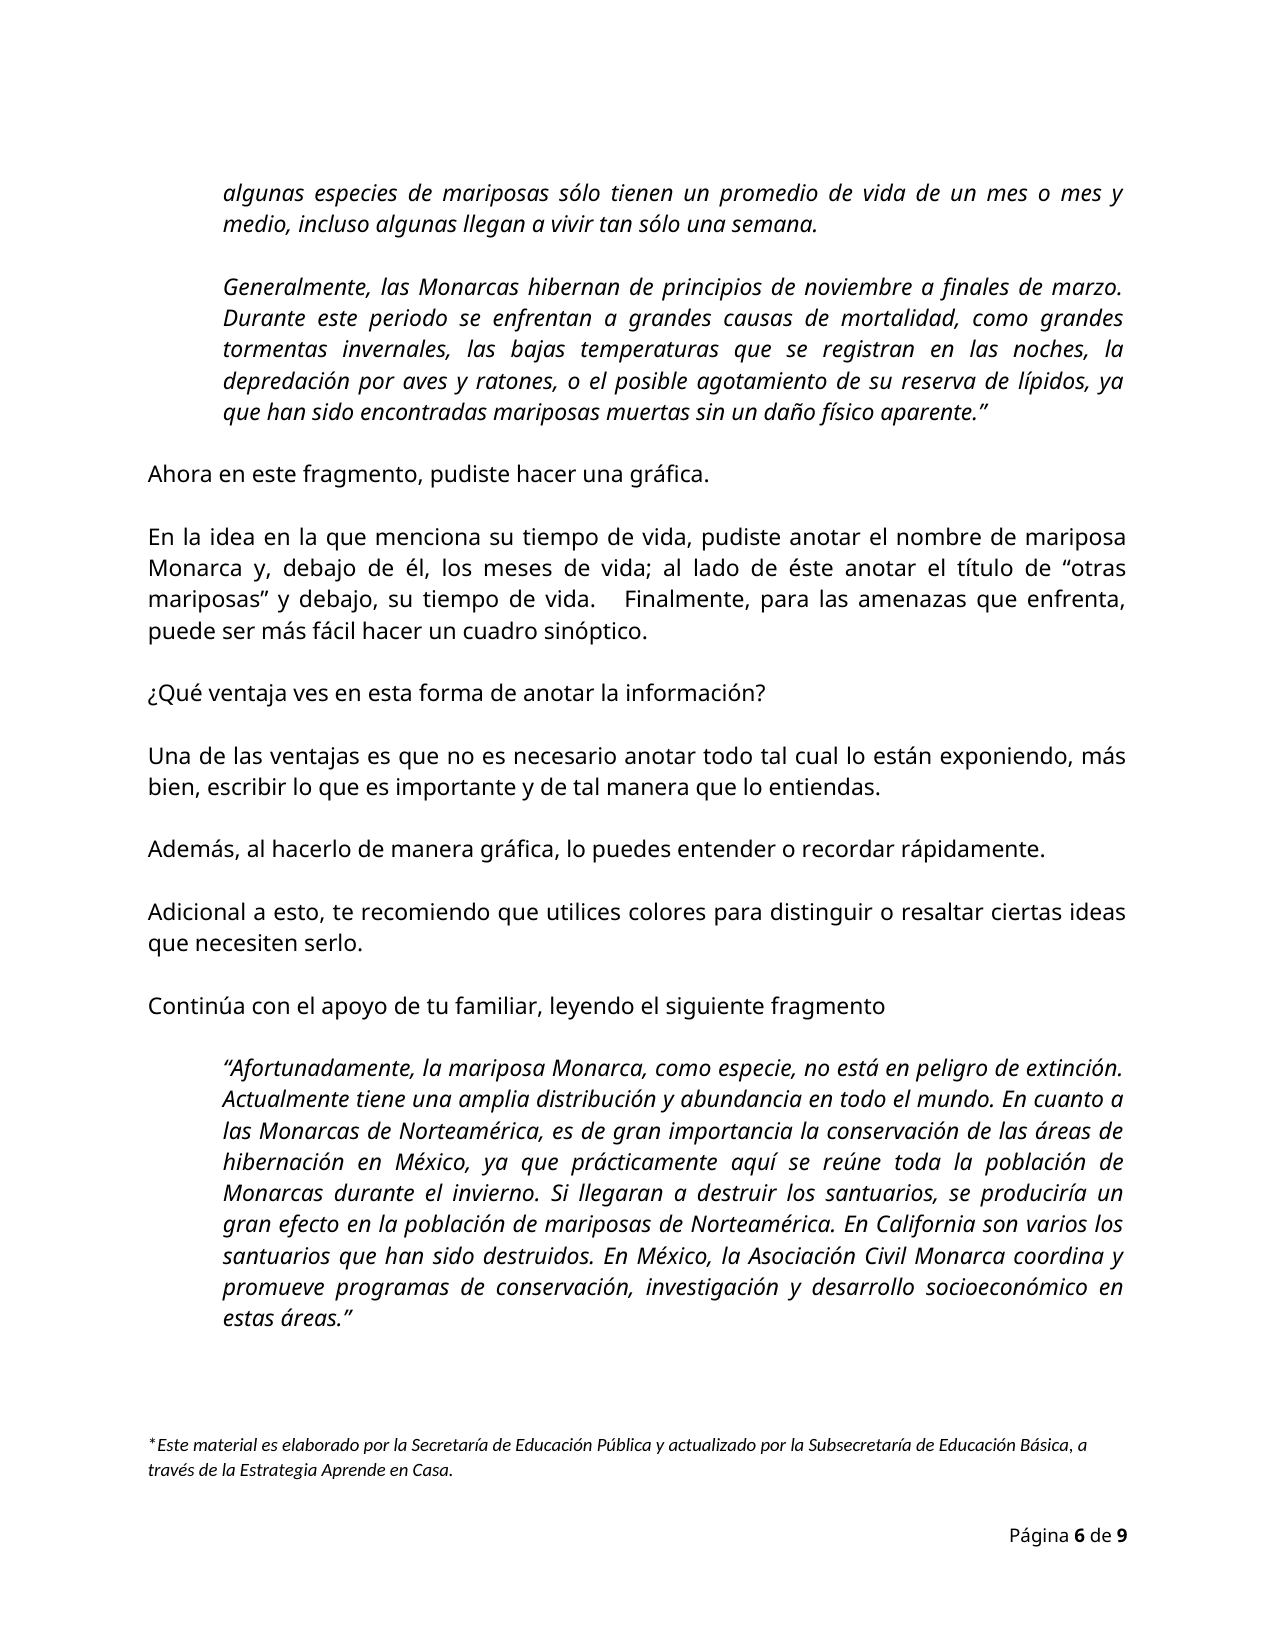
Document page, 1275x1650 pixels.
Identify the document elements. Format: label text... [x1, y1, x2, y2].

text Continúa con el apoyo de tu familiar, leyendo el siguiente fragmento [148, 990, 1127, 1021]
text Generalmente, las Monarcas hibernan de principios de noviembre a finales de marzo. Durante este periodo se enfrentan a grandes causas de mortalidad, como grandes tormentas invernales, las bajas temperaturas que se registran en las noches, la depredación por aves y ratones, o el posible agotamiento de su reserva de lípidos, ya que han sido encontradas mariposas muertas sin un daño físico aparente.” [223, 271, 1127, 427]
text Una de las ventajas es que no es necesario anotar todo tal cual lo están exponiendo, más bien, escribir lo que es importante y de tal manera que lo entiendas. [148, 740, 1127, 802]
text “Afortunadamente, la mariposa Monarca, como especie, no está en peligro de extinción. Actualmente tiene una amplia distribución y abundancia en todo el mundo. En cuanto a las Monarcas de Norteamérica, es de gran importancia la conservación de las áreas de hibernación en México, ya que prácticamente aquí se reúne toda la población de Monarcas durante el invierno. Si llegaran a destruir los santuarios, se produciría un gran efecto en la población de mariposas de Norteamérica. En California son varios los santuarios que han sido destruidos. En México, la Asociación Civil Monarca coordina y promueve programas de conservación, investigación y desarrollo socioeconómico en estas áreas.” [223, 1052, 1127, 1333]
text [223, 177, 1127, 240]
text ¿Qué ventaja ves en esta forma de anotar la información? [148, 677, 1127, 708]
text Además, al hacerlo de manera gráfica, lo puedes entender o recordar rápidamente. [148, 833, 1127, 865]
text En la idea en la que menciona su tiempo de vida, pudiste anotar el nombre de mariposa Monarca y, debajo de él, los meses de vida; al lado de éste anotar el título de “otras mariposas” y debajo, su tiempo de vida. Finalmente, para las amenazas que enfrenta, puede ser más fácil hacer un cuadro sinóptico. [148, 521, 1127, 646]
text Adicional a esto, te recomiendo que utilices colores para distinguir o resaltar ciertas ideas que necesiten serlo. [148, 896, 1127, 958]
text Ahora en este fragmento, pudiste hacer una gráfica. [148, 458, 1127, 490]
